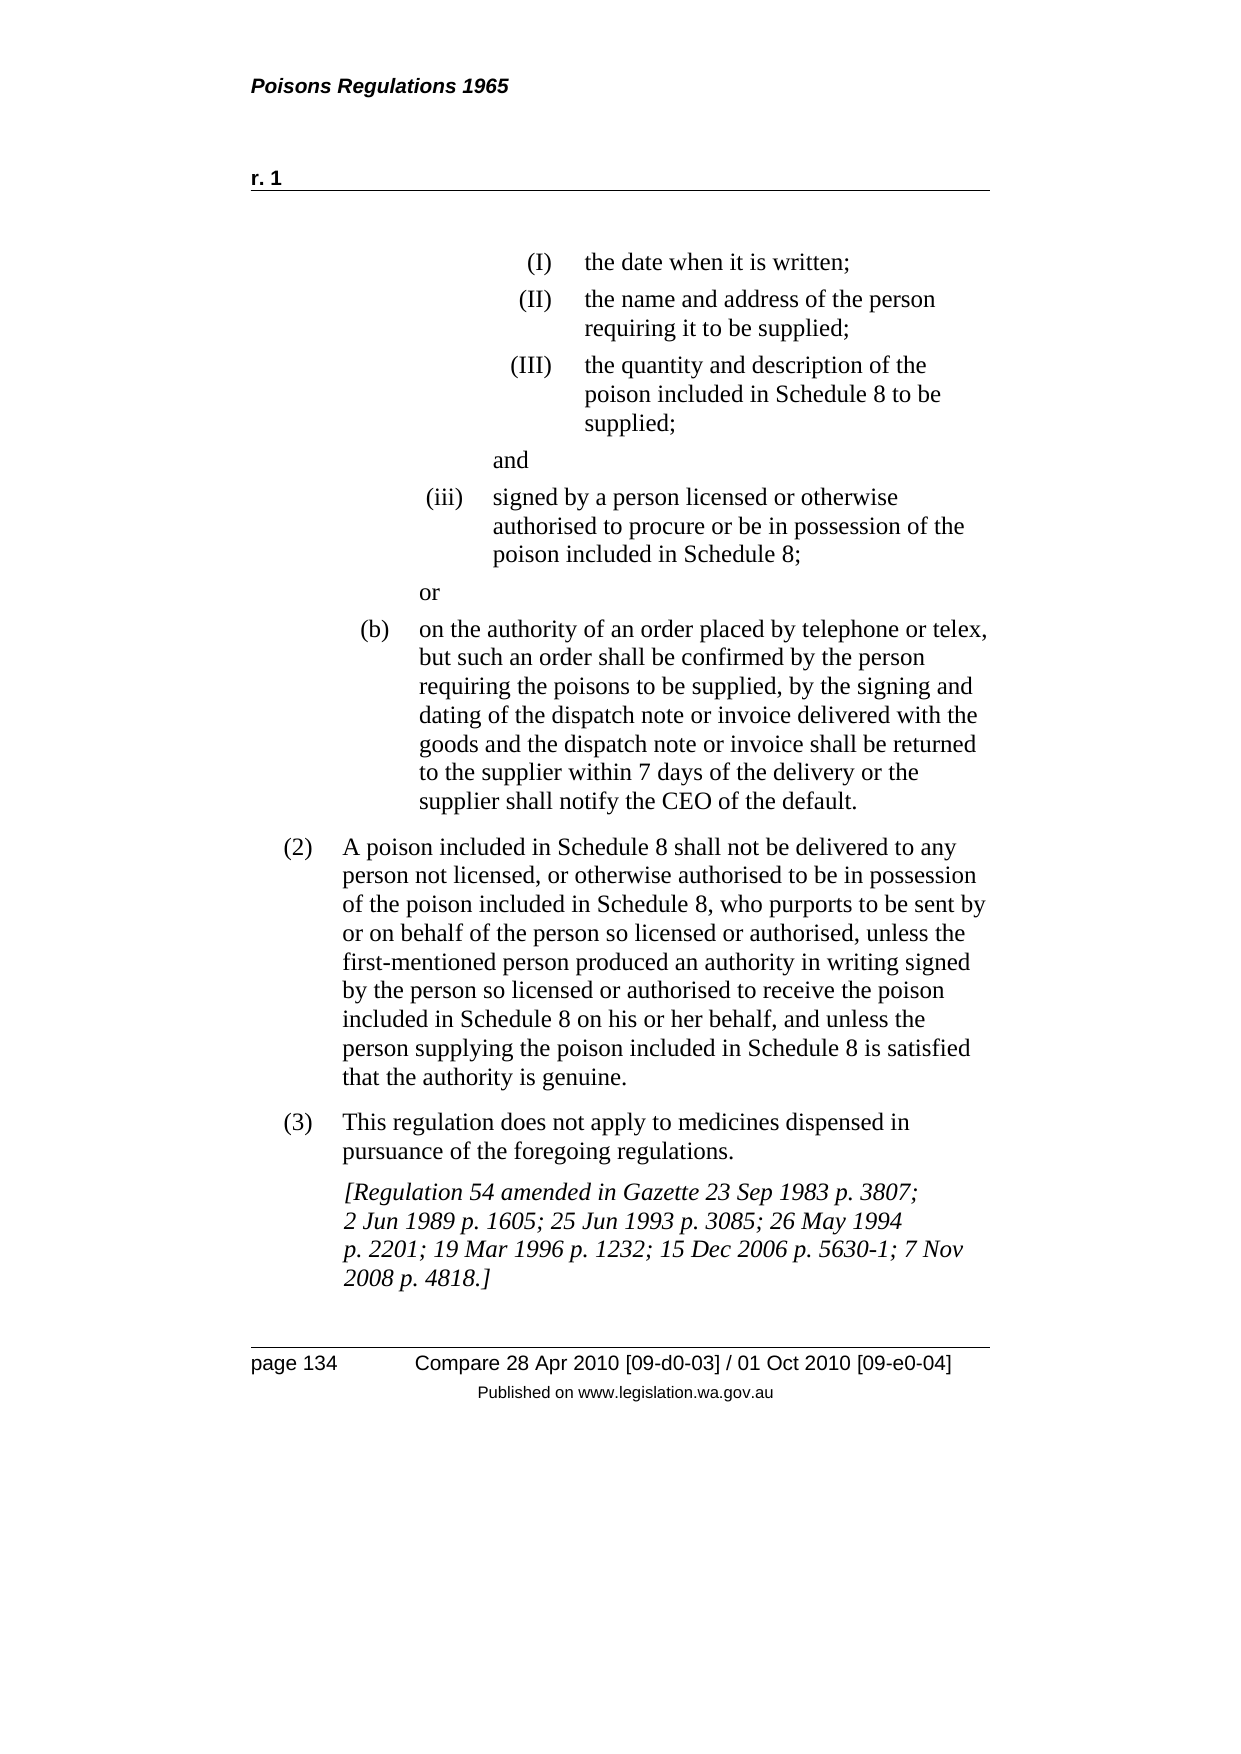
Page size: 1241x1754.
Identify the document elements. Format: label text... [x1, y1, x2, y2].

text (b) on the authority of an order placed by telephone or telex, but such an order shall be confirmed by the person requiring the poisons to be supplied, by the signing and dating of the dispatch note or invoice delivered with the goods and the dispatch note or invoice shall be returned to the supplier within 7 days of the delivery or the supplier shall notify the CEO of the default. [251, 614, 990, 815]
text (2) A poison included in Schedule 8 shall not be delivered to any person not licensed, or otherwise authorised to be in possession of the poison included in Schedule 8, who purports to be sent by or on behalf of the person so licensed or authorised, unless the first-mentioned person produced an authority in writing signed by the person so licensed or authorised to receive the poison included in Schedule 8 on his or her behalf, and unless the person supplying the poison included in Schedule 8 is satisfied that the authority is genuine. [251, 832, 990, 1090]
text (II) the name and address of the person requiring it to be supplied; [251, 284, 990, 342]
text (I) the date when it is written; [251, 247, 990, 276]
text [Regulation 54 amended in Gazette 23 Sep 1983 p. 3807; 2 Jun 1989 p. 1605; 25 Jun 1993 p. 3085; 26 May 1994 p. 2201; 19 Mar 1996 p. 1232; 15 Dec 2006 p. 5630-1; 7 Nov 2008 p. 4818.] [251, 1177, 990, 1292]
text (3) This regulation does not apply to medicines dispensed in pursuance of the foregoing regulations. [251, 1107, 990, 1164]
text (iii) signed by a person licensed or otherwise authorised to procure or be in possession of the poison included in Schedule 8; [251, 482, 990, 568]
text (III) the quantity and description of the poison included in Schedule 8 to be supplied; [251, 350, 990, 437]
text and [251, 445, 990, 474]
text or [251, 577, 990, 605]
